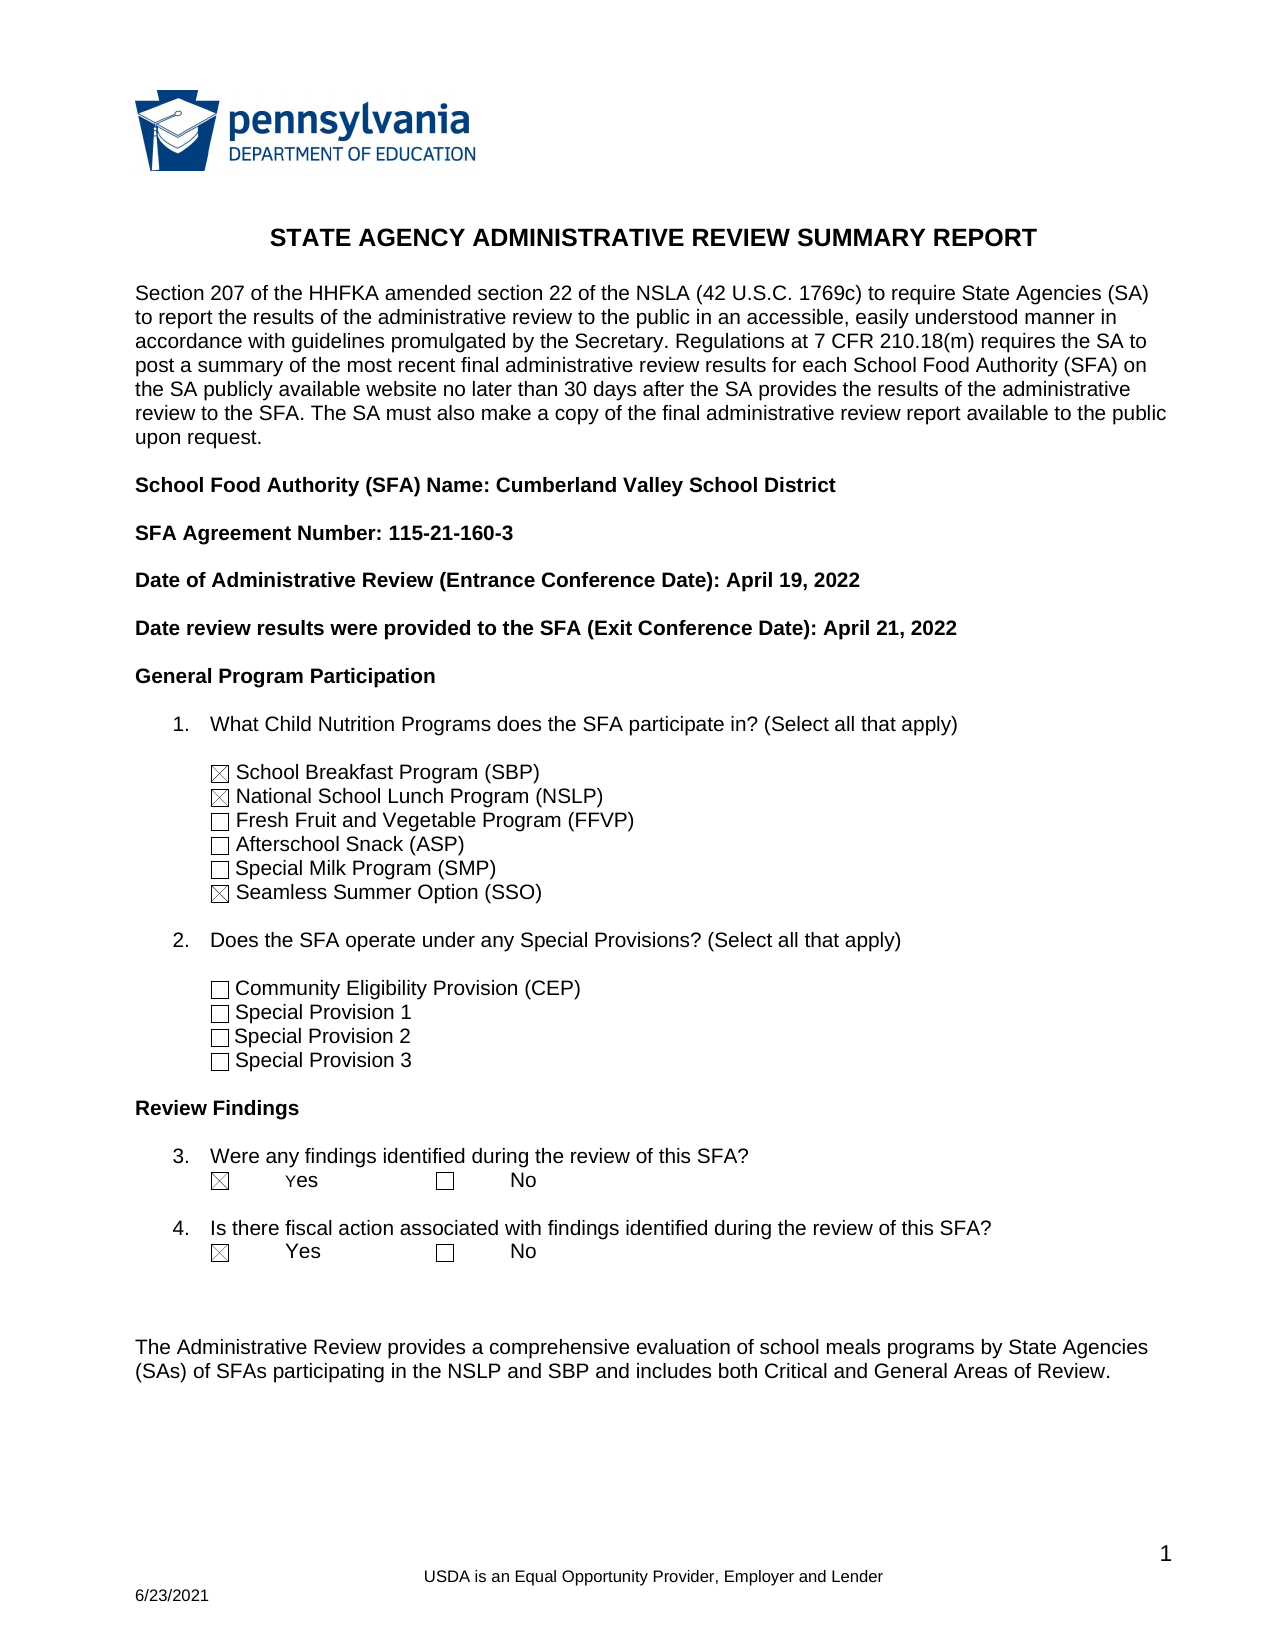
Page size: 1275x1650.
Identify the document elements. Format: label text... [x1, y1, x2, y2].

text Community Eligibility Provision (CEP) [210, 976, 1172, 1000]
text STATE AGENCY ADMINISTRATIVE REVIEW SUMMARY REPORT [135, 223, 1172, 252]
text Special Provision 3 [210, 1048, 1172, 1072]
text The Administrative Review provides a comprehensive evaluation of school meals programs by State Agencies (SAs) of SFAs participating in the NSLP and SBP and includes both Critical and General Areas of Review. [135, 1335, 1172, 1383]
text Fresh Fruit and Vegetable Program (FFVP) [135, 808, 1172, 832]
list What Child Nutrition Programs does the SFA participate in? (Select all that apply) [172, 712, 1172, 736]
list Were any findings identified during the review of this SFA? [172, 1143, 1172, 1167]
picture [135, 90, 478, 171]
text Afterschool Snack (ASP) [135, 832, 1172, 856]
text Seamless Summer Option (SSO) [135, 880, 1172, 904]
text Yes No [172, 1239, 1172, 1263]
text National School Lunch Program (NSLP) [210, 784, 1172, 808]
text Date review results were provided to the SFA (Exit Conference Date): April 21, 2022 [135, 616, 1172, 640]
text SFA Agreement Number: 115-21-160-3 [135, 520, 1172, 544]
text Section 207 of the HHFKA amended section 22 of the NSLA (42 U.S.C. 1769c) to require State Agencies (SA) to report the results of the administrative review to the public in an accessible, easily understood manner in accordance with guidelines promulgated by the Secretary. Regulations at 7 CFR 210.18(m) requires the SA to post a summary of the most recent final administrative review results for each School Food Authority (SFA) on the SA publicly available website no later than 30 days after the SA provides the results of the administrative review to the SFA. The SA must also make a copy of the final administrative review report available to the public upon request. [135, 281, 1172, 448]
text Special Provision 2 [210, 1024, 1172, 1048]
text School Food Authority (SFA) Name: Cumberland Valley School District [135, 472, 1172, 496]
text Date of Administrative Review (Entrance Conference Date): April 19, 2022 [135, 568, 1172, 592]
text Special Provision 1 [210, 1000, 1172, 1024]
list Is there fiscal action associated with findings identified during the review of this SFA? [172, 1215, 1172, 1239]
text Review Findings [135, 1096, 1172, 1119]
text General Program Participation [135, 664, 1172, 688]
list Does the SFA operate under any Special Provisions? (Select all that apply) [172, 928, 1172, 952]
text School Breakfast Program (SBP) [135, 760, 1172, 784]
text Special Milk Program (SMP) [135, 856, 1172, 880]
text Yes No [135, 1167, 1172, 1191]
